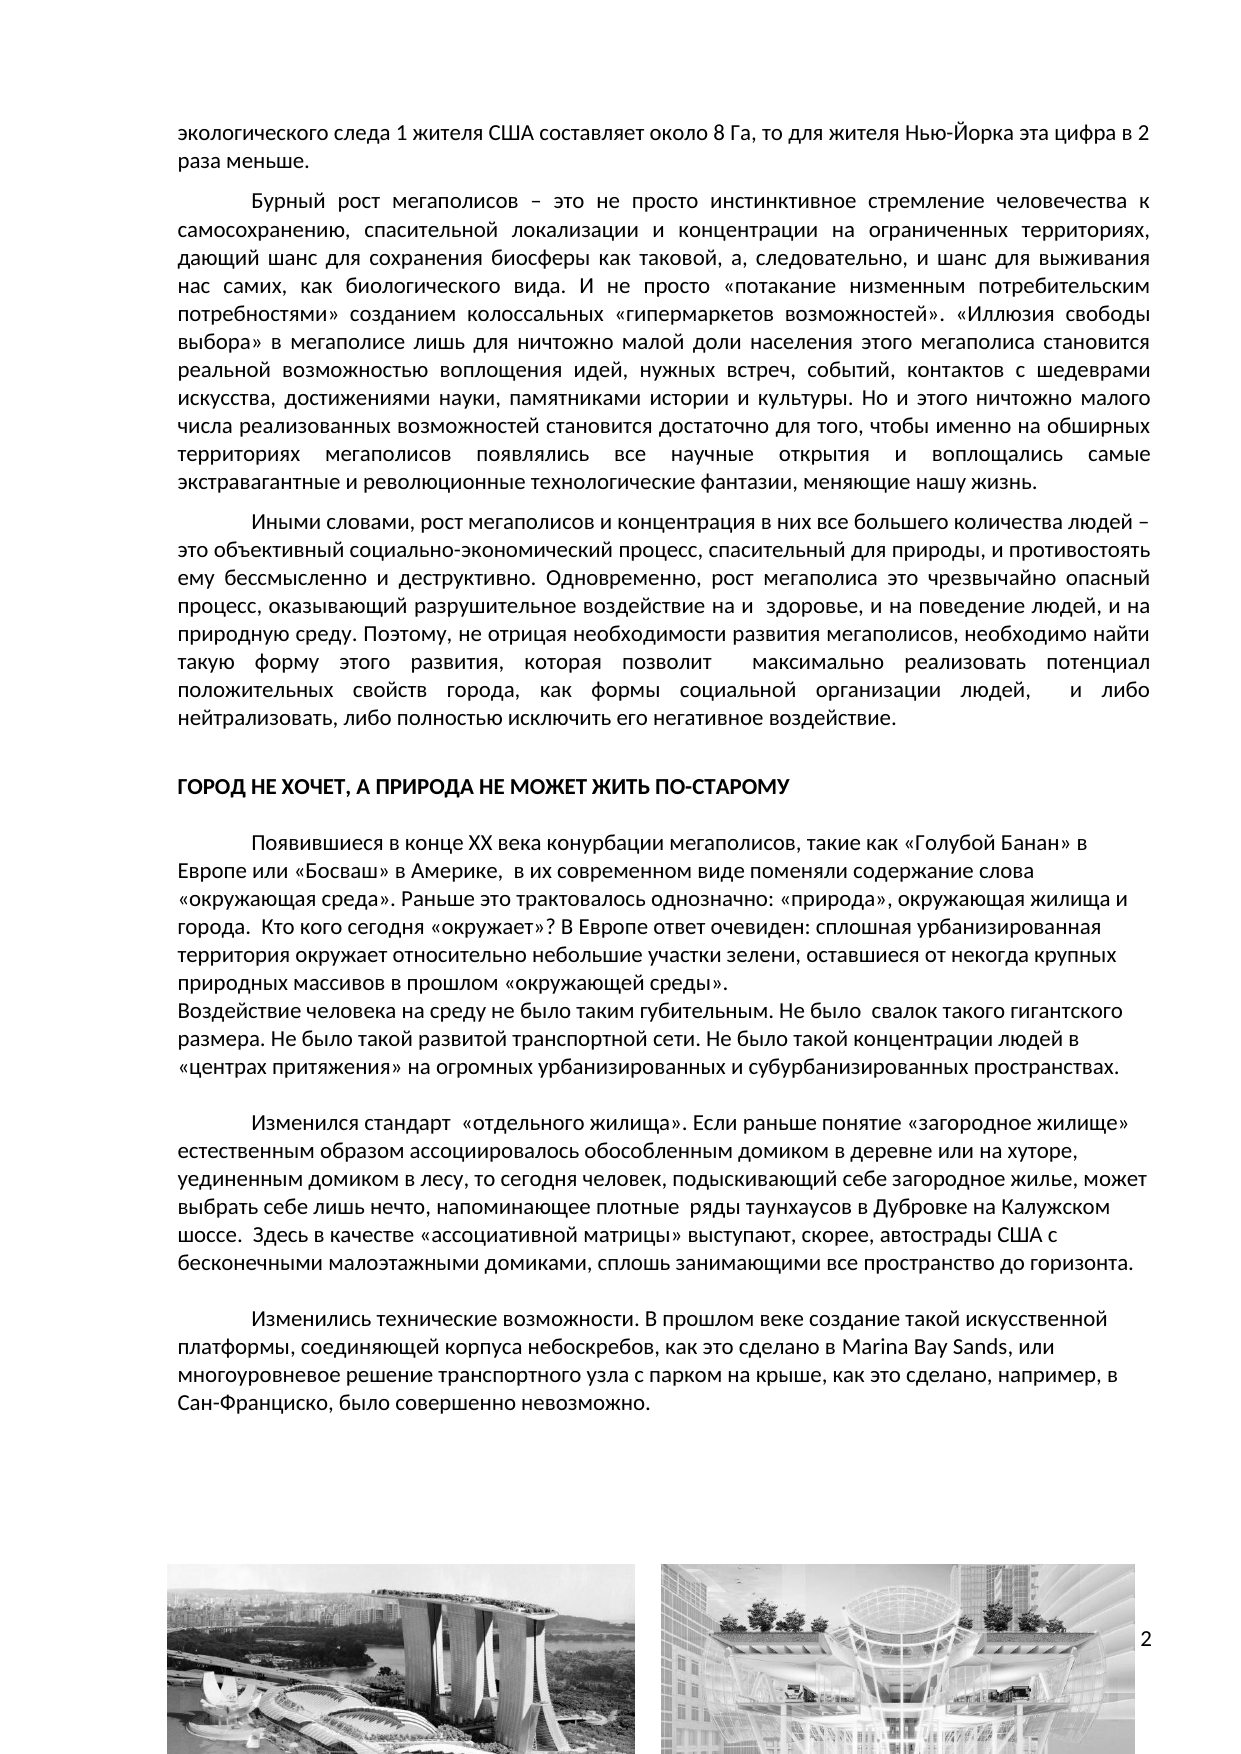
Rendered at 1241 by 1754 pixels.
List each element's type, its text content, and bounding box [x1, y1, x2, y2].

text Изменился стандарт «отдельного жилища». Если раньше понятие «загородное жилище» естественным образом ассоциировалось обособленным домиком в деревне или на хуторе, уединенным домиком в лесу, то сегодня человек, подыскивающий себе загородное жилье, может выбрать себе лишь нечто, напоминающее плотные ряды таунхаусов в Дубровке на Калужском шоссе. Здесь в качестве «ассоциативной матрицы» выступают, скорее, автострады США с бесконечными малоэтажными домиками, сплошь занимающими все пространство до горизонта. [177, 1108, 1152, 1276]
text Изменились технические возможности. В прошлом веке создание такой искусственной платформы, соединяющей корпуса небоскребов, как это сделано в Marina Bay Sands, или многоуровневое решение транспортного узла с парком на крыше, как это сделано, например, в Сан-Франциско, было совершенно невозможно. [177, 1304, 1152, 1417]
picture [661, 1564, 1135, 1754]
text Появившиеся в конце ХХ века конурбации мегаполисов, такие как «Голубой Банан» в Европе или «Босваш» в Америке, в их современном виде поменяли содержание слова «окружающая среда». Раньше это трактовалось однозначно: «природа», окружающая жилища и города. Кто кого сегодня «окружает»? В Европе ответ очевиден: сплошная урбанизированная территория окружает относительно небольшие участки зелени, оставшиеся от некогда крупных природных массивов в прошлом «окружающей среды». [177, 828, 1152, 996]
text Иными словами, рост мегаполисов и концентрация в них все большего количества людей – это объективный социально-экономический процесс, спасительный для природы, и противостоять ему бессмысленно и деструктивно. Одновременно, рост мегаполиса это чрезвычайно опасный процесс, оказывающий разрушительное воздействие на и здоровье, и на поведение людей, и на природную среду. Поэтому, не отрицая необходимости развития мегаполисов, необходимо найти такую форму этого развития, которая позволит максимально реализовать потенциал положительных свойств города, как формы социальной организации людей, и либо нейтрализовать, либо полностью исключить его негативное воздействие. [177, 507, 1152, 732]
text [177, 118, 1152, 174]
picture [167, 1564, 635, 1754]
text ГОРОД НЕ ХОЧЕТ, А ПРИРОДА НЕ МОЖЕТ ЖИТЬ ПО-СТАРОМУ [177, 772, 1152, 800]
text Бурный рост мегаполисов – это не просто инстинктивное стремление человечества к самосохранению, спасительной локализации и концентрации на ограниченных территориях, дающий шанс для сохранения биосферы как таковой, а, следовательно, и шанс для выживания нас самих, как биологического вида. И не просто «потакание низменным потребительским потребностями» созданием колоссальных «гипермаркетов возможностей». «Иллюзия свободы выбора» в мегаполисе лишь для ничтожно малой доли населения этого мегаполиса становится реальной возможностью воплощения идей, нужных встреч, событий, контактов с шедеврами искусства, достижениями науки, памятниками истории и культуры. Но и этого ничтожно малого числа реализованных возможностей становится достаточно для того, чтобы именно на обширных территориях мегаполисов появлялись все научные открытия и воплощались самые экстравагантные и революционные технологические фантазии, меняющие нашу жизнь. [177, 187, 1152, 495]
text Воздействие человека на среду не было таким губительным. Не было свалок такого гигантского размера. Не было такой развитой транспортной сети. Не было такой концентрации людей в «центрах притяжения» на огромных урбанизированных и субурбанизированных пространствах. [177, 996, 1152, 1080]
